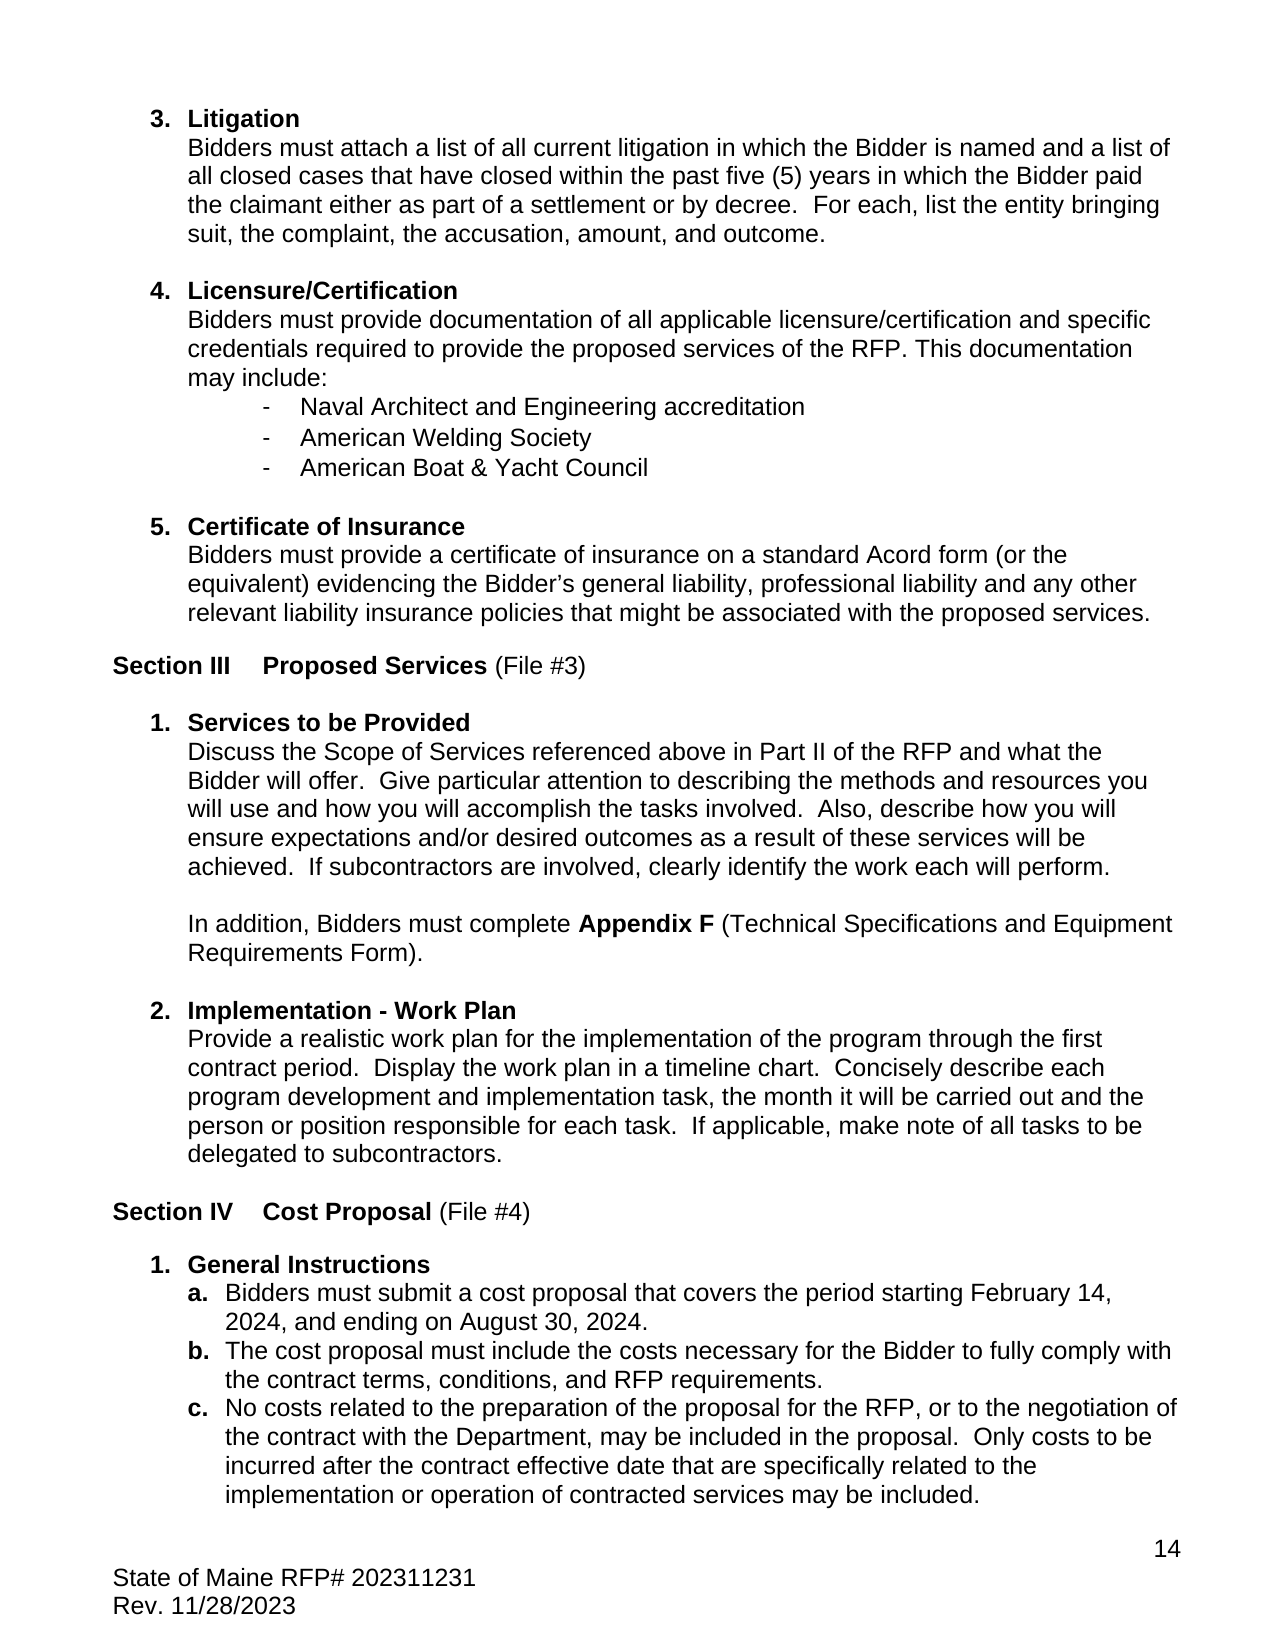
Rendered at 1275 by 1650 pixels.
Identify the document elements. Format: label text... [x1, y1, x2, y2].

list Licensure/Certification [150, 276, 1181, 305]
text Section III Proposed Services (File #3) [112, 651, 1181, 679]
list General Instructions [150, 1250, 1181, 1278]
text Section IV Cost Proposal (File #4) [112, 1197, 1181, 1226]
text Bidders must attach a list of all current litigation in which the Bidder is named and a list of all closed cases that have closed within the past five (5) years in which the Bidder paid the claimant either as part of a settlement or by decree. For each, list the entity bringing suit, the complaint, the accusation, amount, and outcome. [187, 132, 1181, 247]
list Litigation [150, 104, 1181, 132]
text In addition, Bidders must complete Appendix F (Technical Specifications and Equipment Requirements Form). [187, 909, 1181, 967]
text Discuss the Scope of Services referenced above in Part II of the RFP and what the Bidder will offer. Give particular attention to describing the methods and resources you will use and how you will accomplish the tasks involved. Also, describe how you will ensure expectations and/or desired outcomes as a result of these services will be achieved. If subcontractors are involved, clearly identify the work each will perform. [187, 737, 1181, 881]
list Naval Architect and Engineering accreditation [262, 391, 1181, 422]
list No costs related to the preparation of the proposal for the RFP, or to the negotiation of the contract with the Department, may be included in the proposal. Only costs to be incurred after the contract effective date that are specifically related to the implementation or operation of contracted services may be included. [187, 1393, 1181, 1508]
text Bidders must provide a certificate of insurance on a standard Acord form (or the equivalent) evidencing the Bidder’s general liability, professional liability and any other relevant liability insurance policies that might be associated with the proposed services. [187, 540, 1181, 627]
list Certificate of Insurance [150, 512, 1181, 540]
list American Boat & Yacht Council [262, 452, 1181, 483]
list Implementation - Work Plan [150, 996, 1181, 1024]
text Provide a realistic work plan for the implementation of the program through the first contract period. Display the work plan in a timeline chart. Concisely describe each program development and implementation task, the month it will be carried out and the person or position responsible for each task. If applicable, make note of all tasks to be delegated to subcontractors. [187, 1024, 1181, 1168]
list The cost proposal must include the costs necessary for the Bidder to fully comply with the contract terms, conditions, and RFP requirements. [187, 1336, 1181, 1393]
text Bidders must provide documentation of all applicable licensure/certification and specific credentials required to provide the proposed services of the RFP. This documentation may include: [187, 305, 1181, 391]
list Bidders must submit a cost proposal that covers the period starting February 14, 2024, and ending on August 30, 2024. [187, 1278, 1181, 1336]
list American Welding Society [262, 422, 1181, 452]
list Services to be Provided [150, 708, 1181, 737]
